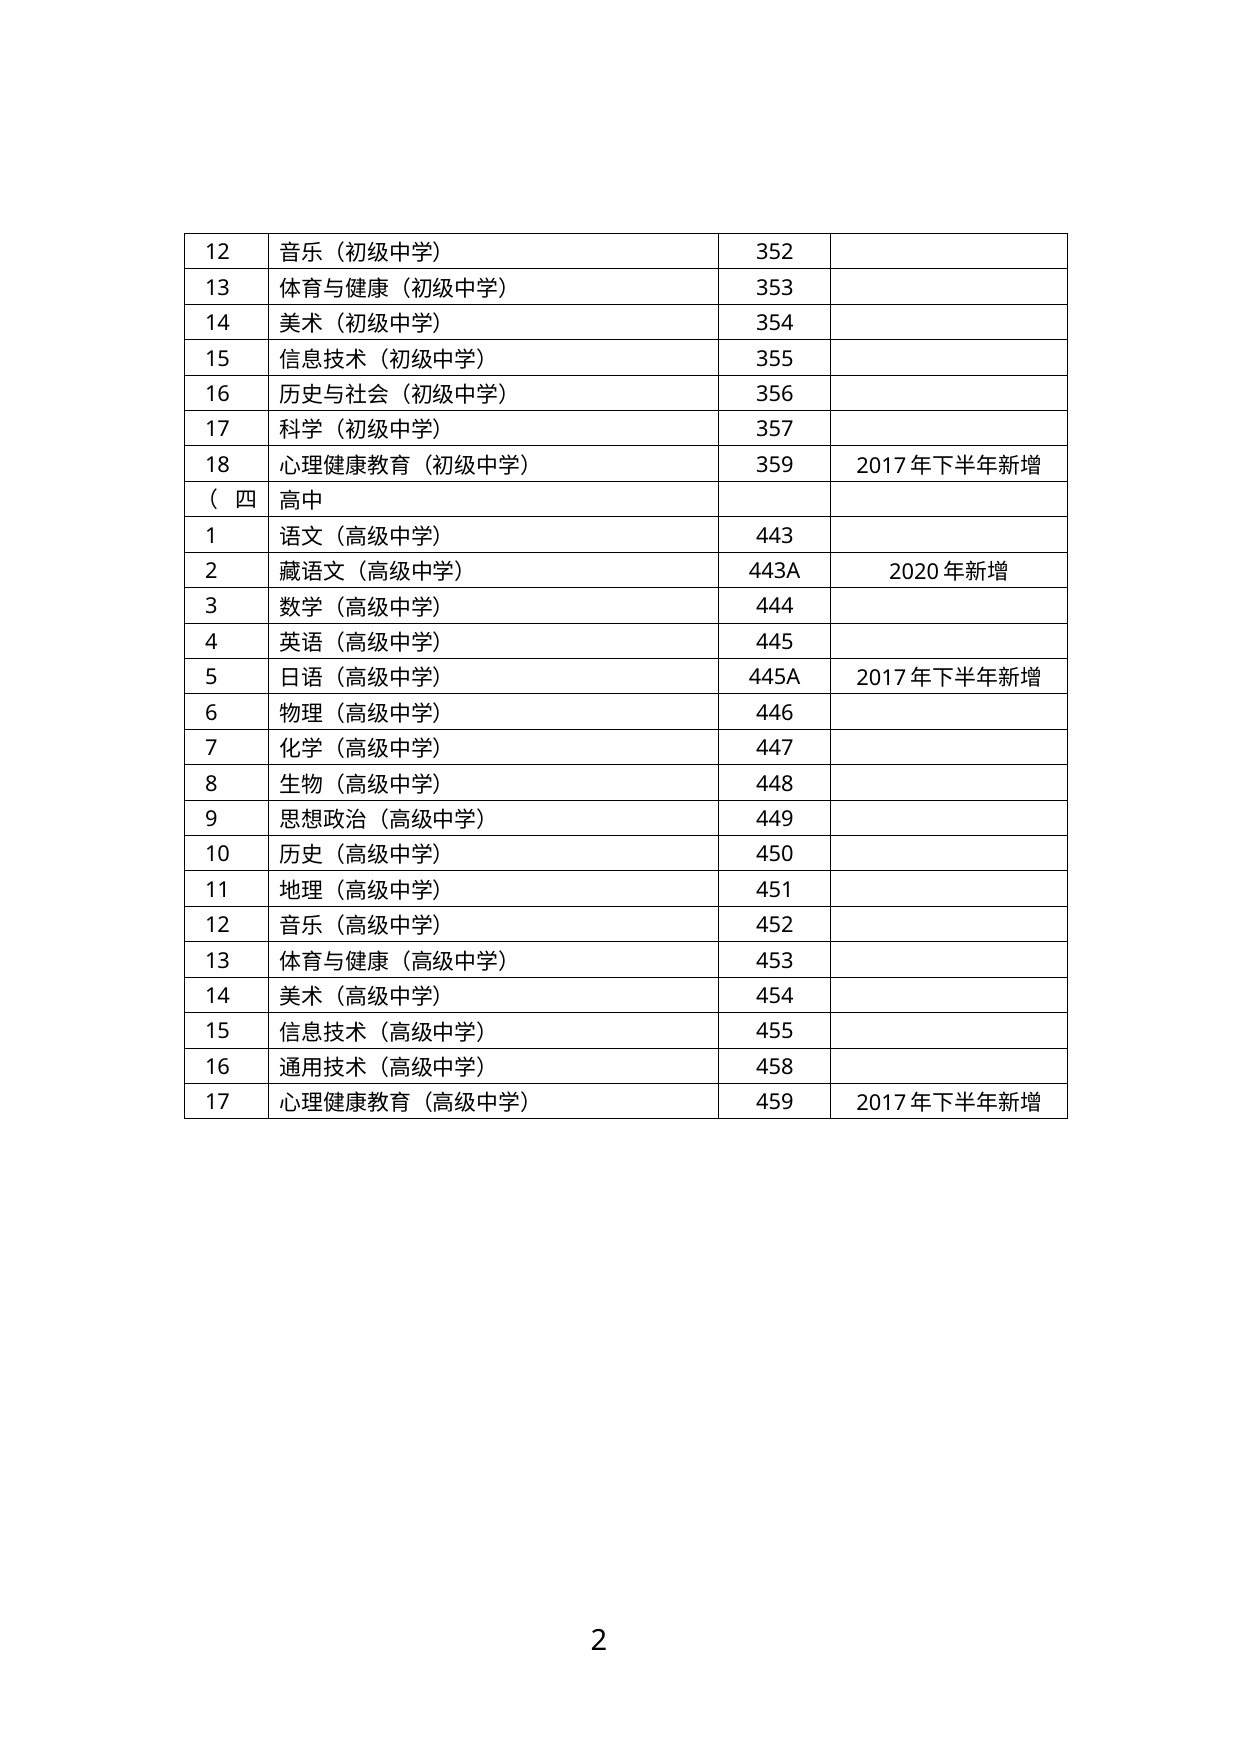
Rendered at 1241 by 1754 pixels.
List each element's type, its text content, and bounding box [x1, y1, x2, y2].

table_cell [185, 340, 268, 374]
table_cell 历史（高级中学） [269, 836, 718, 870]
table_cell 354 [719, 305, 830, 339]
table_cell 447 [719, 730, 830, 764]
table_cell [185, 871, 268, 906]
table_cell 生物（高级中学） [269, 765, 718, 799]
table_cell 体育与健康（高级中学） [269, 942, 718, 977]
table_cell [185, 269, 268, 304]
table_cell 353 [719, 269, 830, 304]
table_cell [831, 942, 1067, 977]
table_cell [185, 1084, 268, 1118]
table_cell 443 [719, 517, 830, 552]
table_cell [831, 624, 1067, 658]
table_cell [185, 446, 268, 481]
table_cell 体育与健康（初级中学） [269, 269, 718, 304]
table_cell [831, 588, 1067, 622]
table_cell [185, 836, 268, 870]
table_cell [831, 376, 1067, 410]
table_cell 455 [719, 1013, 830, 1047]
table_cell 449 [719, 801, 830, 835]
table_cell 451 [719, 871, 830, 906]
table_cell 思想政治（高级中学） [269, 801, 718, 835]
table_cell 日语（高级中学） [269, 659, 718, 693]
table_cell 355 [719, 340, 830, 374]
table_cell [185, 553, 268, 587]
table_cell 446 [719, 694, 830, 729]
table_cell [185, 234, 268, 268]
table_cell [831, 482, 1067, 516]
table_cell 信息技术（高级中学） [269, 1013, 718, 1047]
table_cell [185, 765, 268, 799]
table_cell [831, 1049, 1067, 1083]
table_cell [831, 978, 1067, 1012]
table_cell 信息技术（初级中学） [269, 340, 718, 374]
table_cell [831, 694, 1067, 729]
table_cell 藏语文（高级中学） [269, 553, 718, 587]
table_cell [831, 907, 1067, 941]
table_cell 444 [719, 588, 830, 622]
table_cell 语文（高级中学） [269, 517, 718, 552]
table_cell 445 [719, 624, 830, 658]
table_cell 357 [719, 411, 830, 445]
table_cell [831, 340, 1067, 374]
table_cell [831, 517, 1067, 552]
table_cell 2017年下半年新增 [831, 659, 1067, 693]
table_cell [185, 659, 268, 693]
table_cell 英语（高级中学） [269, 624, 718, 658]
table_cell 2017年下半年新增 [831, 1084, 1067, 1118]
table_cell 458 [719, 1049, 830, 1083]
table_cell 数学（高级中学） [269, 588, 718, 622]
table_cell [185, 1049, 268, 1083]
table_cell [831, 305, 1067, 339]
table_cell [831, 801, 1067, 835]
table_cell 美术（高级中学） [269, 978, 718, 1012]
table_cell [831, 836, 1067, 870]
table_cell [719, 482, 830, 516]
table_cell 心理健康教育（高级中学） [269, 1084, 718, 1118]
table_cell [185, 624, 268, 658]
table_cell 443A [719, 553, 830, 587]
table_cell 356 [719, 376, 830, 410]
table_cell 科学（初级中学） [269, 411, 718, 445]
table_cell [185, 730, 268, 764]
table_cell [185, 1013, 268, 1047]
table_cell 454 [719, 978, 830, 1012]
table_cell [185, 588, 268, 622]
table_cell （四） [185, 482, 268, 516]
table_cell [831, 1013, 1067, 1047]
table_cell 通用技术（高级中学） [269, 1049, 718, 1083]
table_cell 453 [719, 942, 830, 977]
table_cell 地理（高级中学） [269, 871, 718, 906]
table_cell [185, 801, 268, 835]
table_cell 高中 [269, 482, 718, 516]
table_cell 音乐（初级中学） [269, 234, 718, 268]
table_cell [831, 730, 1067, 764]
table_cell 2017年下半年新增 [831, 446, 1067, 481]
table_cell 452 [719, 907, 830, 941]
table_cell 物理（高级中学） [269, 694, 718, 729]
table_cell 450 [719, 836, 830, 870]
table_cell 359 [719, 446, 830, 481]
table_cell [185, 978, 268, 1012]
table_cell 化学（高级中学） [269, 730, 718, 764]
table_cell 448 [719, 765, 830, 799]
table_cell [831, 269, 1067, 304]
table_cell [185, 411, 268, 445]
table_cell [185, 517, 268, 552]
table_cell [831, 765, 1067, 799]
table_cell [185, 694, 268, 729]
table_cell 2020年新增 [831, 553, 1067, 587]
table_cell [185, 305, 268, 339]
table_cell 音乐（高级中学） [269, 907, 718, 941]
table_cell [831, 234, 1067, 268]
table_cell 445A [719, 659, 830, 693]
table_cell 352 [719, 234, 830, 268]
table_cell [831, 411, 1067, 445]
table_cell 历史与社会（初级中学） [269, 376, 718, 410]
table_cell [185, 376, 268, 410]
table_cell [831, 871, 1067, 906]
table_cell 心理健康教育（初级中学） [269, 446, 718, 481]
table_cell [185, 907, 268, 941]
table_cell 美术（初级中学） [269, 305, 718, 339]
table_cell 459 [719, 1084, 830, 1118]
table_cell [185, 942, 268, 977]
